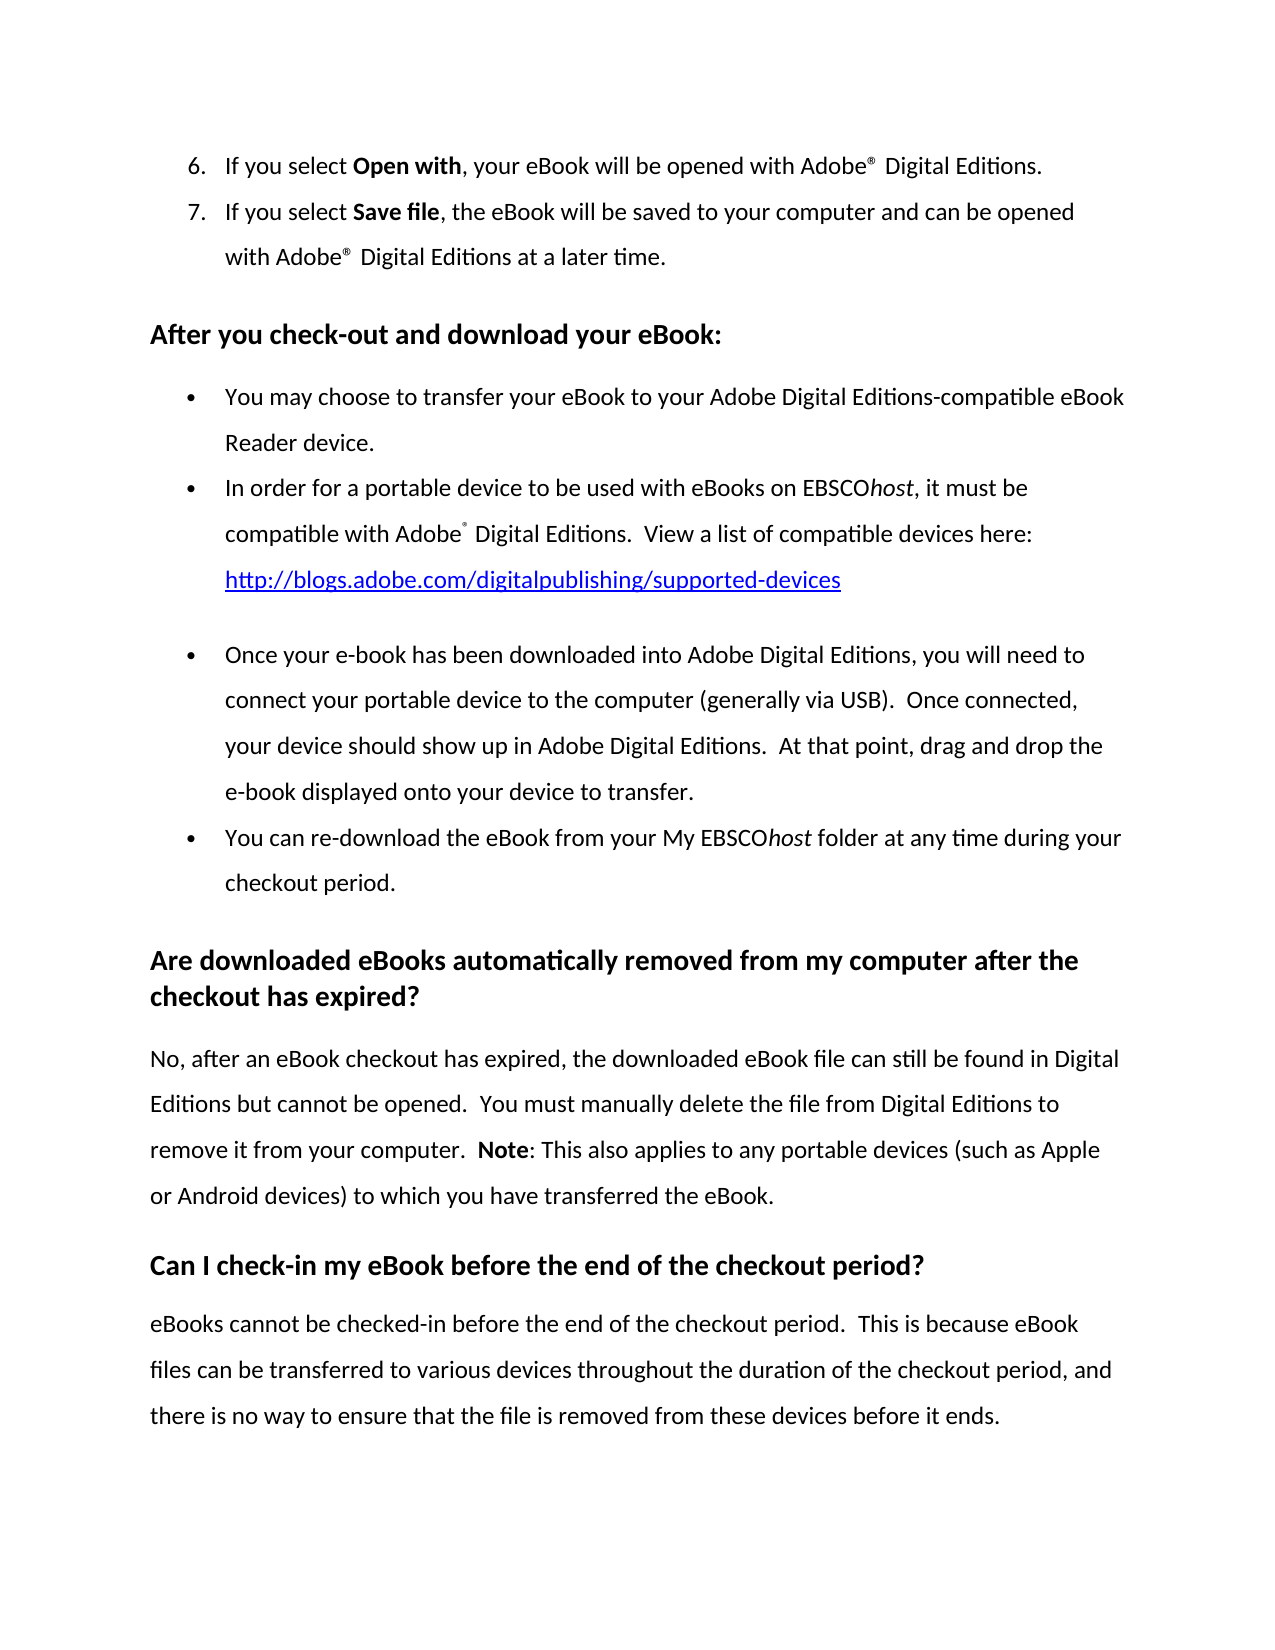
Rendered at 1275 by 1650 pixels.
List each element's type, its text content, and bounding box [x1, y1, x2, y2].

list Once your e-book has been downloaded into Adobe Digital Editions, you will need to connect your portable device to the computer (generally via USB). Once connected, your device should show up in Adobe Digital Editions. At that point, drag and drop the e-book displayed onto your device to transfer. [187, 772, 1125, 940]
list You can re-download the eBook from your My EBSCOhost folder at any time during your checkout period. [187, 984, 1125, 1061]
text After you check-out and download your eBook: [150, 420, 1125, 456]
list If you select Open with, your eBook will be opened with Adobe® Digital Editions. [187, 225, 1125, 255]
list When the dialog box opens, select Open with or Save File. [187, 150, 1125, 181]
text No, after an eBook checkout has expired, the downloaded eBook file can still be found in Digital Editions but cannot be opened. You must manually delete the file from Digital Editions to remove it from your computer. Note: This also applies to any portable devices (such as Apple or Android devices) to which you have transferred the eBook. [150, 1205, 1125, 1373]
text Can I check-in my eBook before the end of the checkout period? [150, 1409, 1125, 1445]
text Are downloaded eBooks automatically removed from my computer after the checkout has expired? [150, 1105, 1125, 1176]
list If you select Save file, the eBook will be saved to your computer and can be opened with Adobe® Digital Editions at a later time. [187, 300, 1125, 376]
list In order for a portable device to be used with eBooks on EBSCOhost, it must be compatible with Adobe® Digital Editions. View a list of compatible devices here: http://blogs.adobe.com/digitalpublishing/supported-devices [187, 606, 1125, 728]
list You may choose to transfer your eBook to your Adobe Digital Editions-compatible eBook Reader device. [187, 485, 1125, 561]
